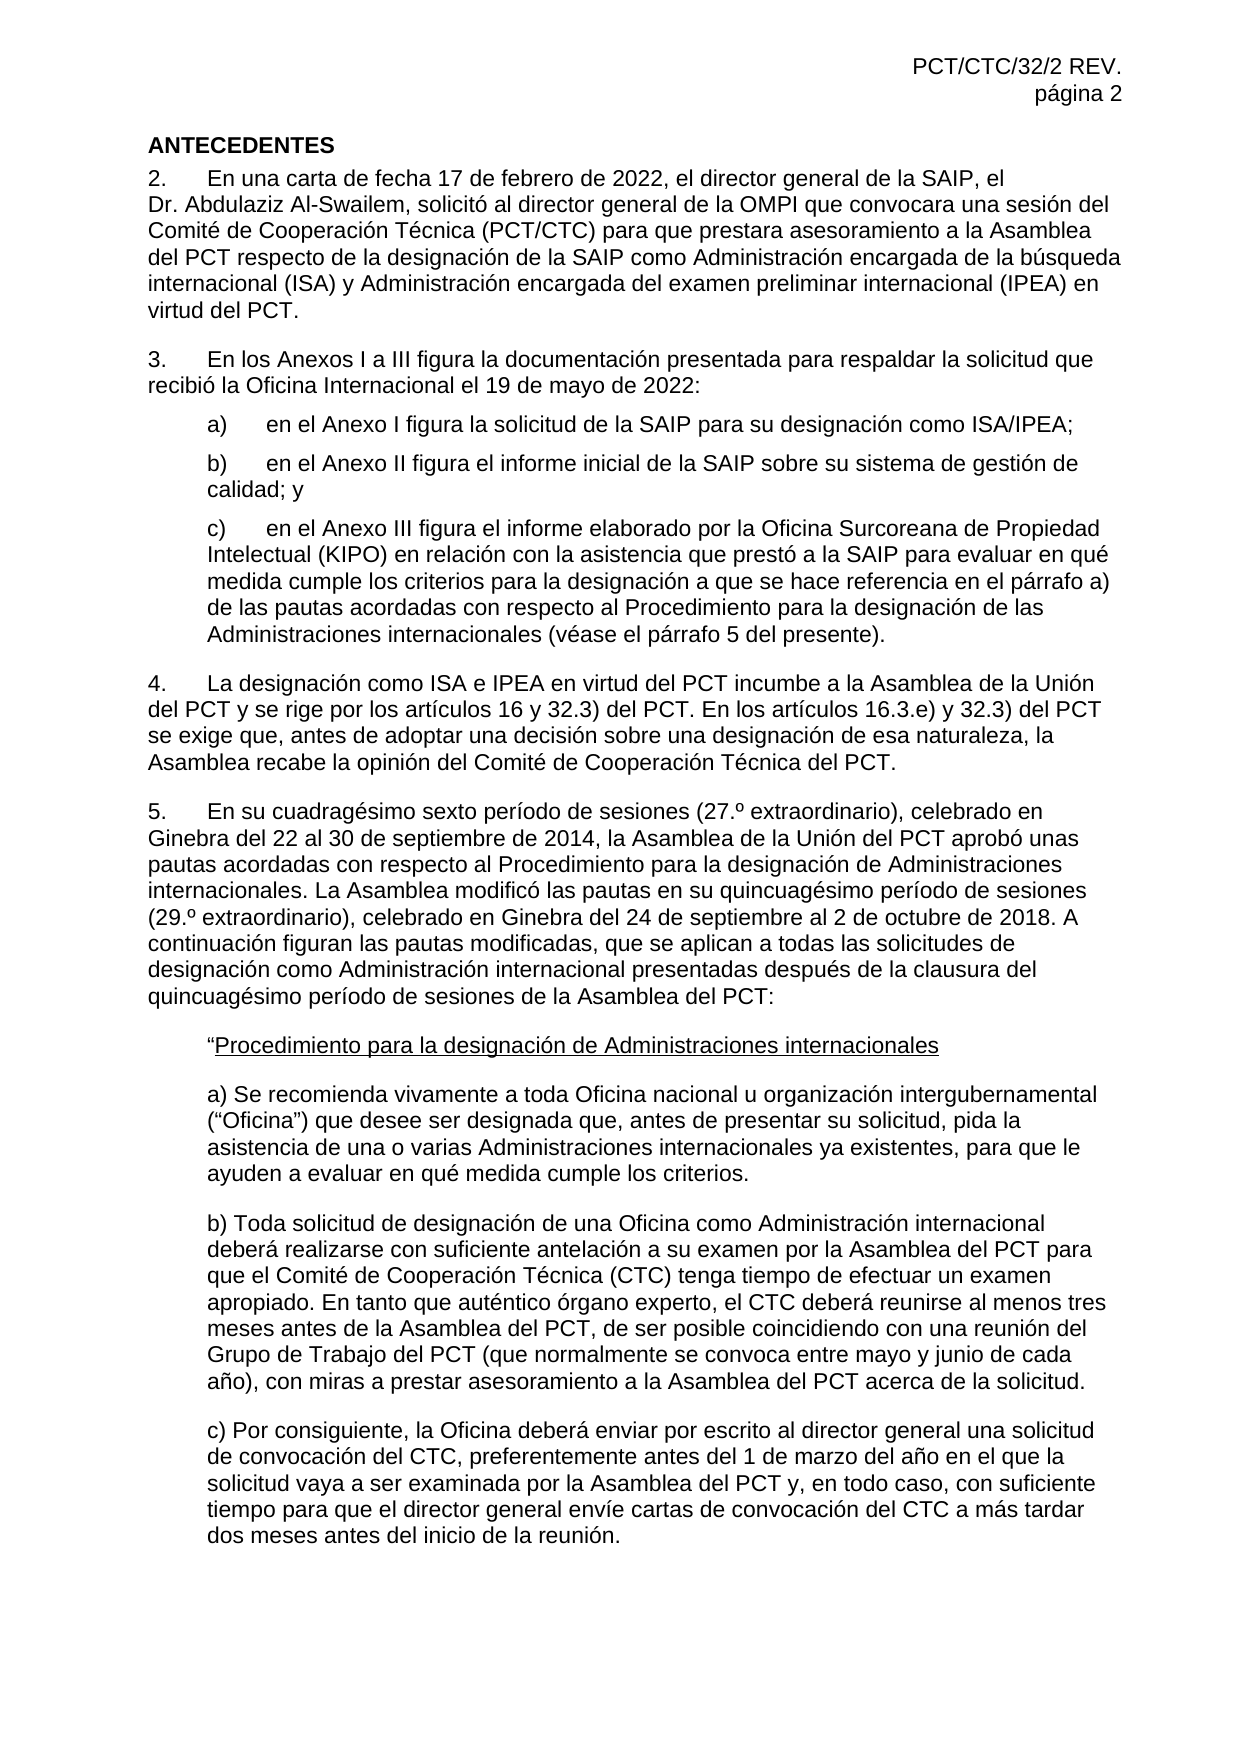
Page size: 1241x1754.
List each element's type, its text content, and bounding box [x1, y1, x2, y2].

list “Procedimiento para la designación de Administraciones internacionales [207, 1032, 1122, 1058]
list en el Anexo I figura la solicitud de la SAIP para su designación como ISA/IPEA; [207, 411, 1122, 437]
text La designación como ISA e IPEA en virtud del PCT incumbe a la Asamblea de la Unión del PCT y se rige por los artículos 16 y 32.3) del PCT. En los artículos 16.3.e) y 32.3) del PCT se exige que, antes de adoptar una decisión sobre una designación de esa naturaleza, la Asamblea recabe la opinión del Comité de Cooperación Técnica del PCT. [148, 670, 1122, 775]
subtitle Antecedentes [148, 132, 1122, 158]
list a) Se recomienda vivamente a toda Oficina nacional u organización intergubernamental (“Oficina”) que desee ser designada que, antes de presentar su solicitud, pida la asistencia de una o varias Administraciones internacionales ya existentes, para que le ayuden a evaluar en qué medida cumple los criterios. [207, 1081, 1122, 1187]
text En una carta de fecha 17 de febrero de 2022, el director general de la SAIP, el Dr. Abdulaziz Al-Swailem, solicitó al director general de la OMPI que convocara una sesión del Comité de Cooperación Técnica (PCT/CTC) para que prestara asesoramiento a la Asamblea del PCT respecto de la designación de la SAIP como Administración encargada de la búsqueda internacional (ISA) y Administración encargada del examen preliminar internacional (IPEA) en virtud del PCT. [148, 165, 1122, 323]
list b) Toda solicitud de designación de una Oficina como Administración internacional deberá realizarse con suficiente antelación a su examen por la Asamblea del PCT para que el Comité de Cooperación Técnica (CTC) tenga tiempo de efectuar un examen apropiado. En tanto que auténtico órgano experto, el CTC deberá reunirse al menos tres meses antes de la Asamblea del PCT, de ser posible coincidiendo con una reunión del Grupo de Trabajo del PCT (que normalmente se convoca entre mayo y junio de cada año), con miras a prestar asesoramiento a la Asamblea del PCT acerca de la solicitud. [207, 1209, 1122, 1394]
text En su cuadragésimo sexto período de sesiones (27.º extraordinario), celebrado en Ginebra del 22 al 30 de septiembre de 2014, la Asamblea de la Unión del PCT aprobó unas pautas acordadas con respecto al Procedimiento para la designación de Administraciones internacionales. La Asamblea modificó las pautas en su quincuagésimo período de sesiones (29.º extraordinario), celebrado en Ginebra del 24 de septiembre al 2 de octubre de 2018. A continuación figuran las pautas modificadas, que se aplican a todas las solicitudes de designación como Administración internacional presentadas después de la clausura del quincuagésimo período de sesiones de la Asamblea del PCT: [148, 798, 1122, 1009]
list en el Anexo III figura el informe elaborado por la Oficina Surcoreana de Propiedad Intelectual (KIPO) en relación con la asistencia que prestó a la SAIP para evaluar en qué medida cumple los criterios para la designación a que se hace referencia en el párrafo a) de las pautas acordadas con respecto al Procedimiento para la designación de las Administraciones internacionales (véase el párrafo 5 del presente). [207, 515, 1122, 647]
list c) Por consiguiente, la Oficina deberá enviar por escrito al director general una solicitud de convocación del CTC, preferentemente antes del 1 de marzo del año en el que la solicitud vaya a ser examinada por la Asamblea del PCT y, en todo caso, con suficiente tiempo para que el director general envíe cartas de convocación del CTC a más tardar dos meses antes del inicio de la reunión. [207, 1417, 1122, 1549]
list en el Anexo II figura el informe inicial de la SAIP sobre su sistema de gestión de calidad; y [207, 450, 1122, 503]
text En los Anexos I a III figura la documentación presentada para respaldar la solicitud que recibió la Oficina Internacional el 19 de mayo de 2022: [148, 346, 1122, 398]
